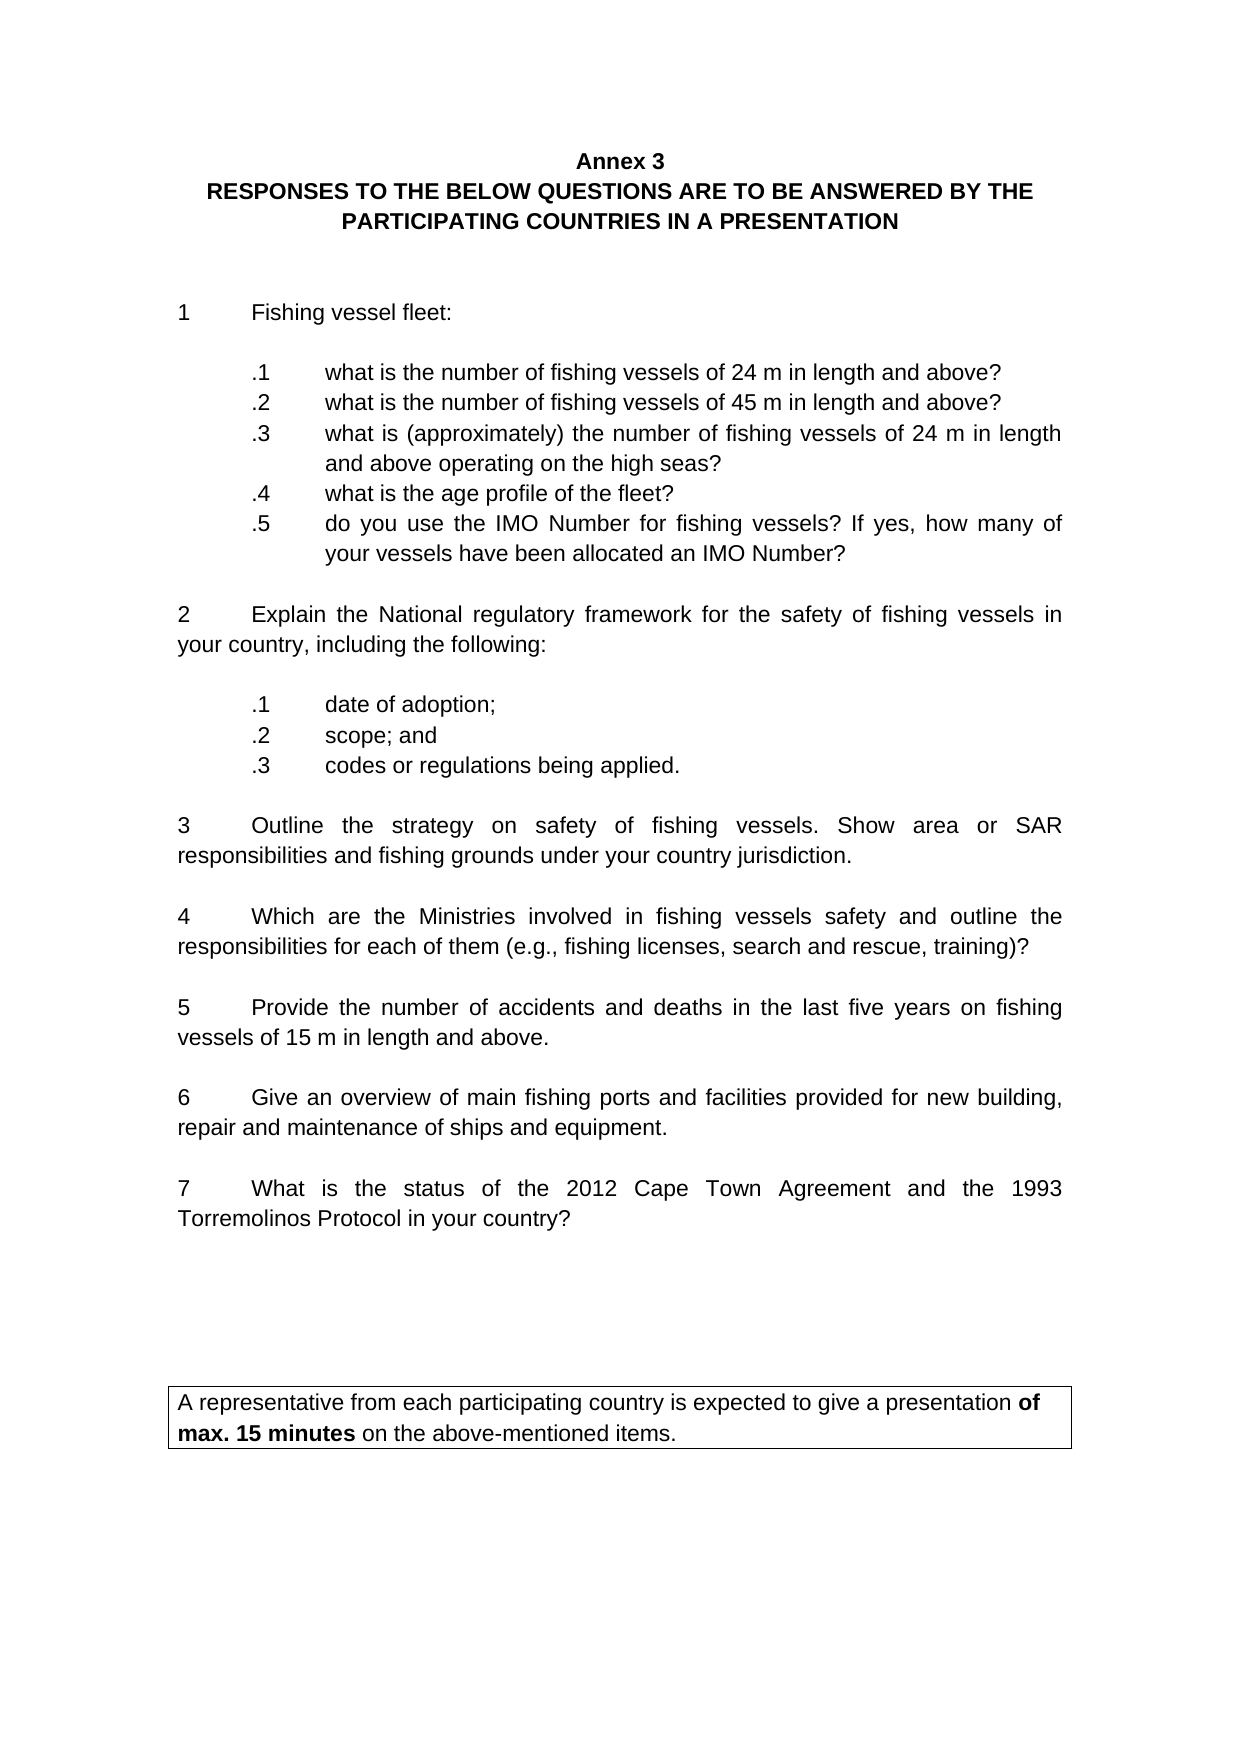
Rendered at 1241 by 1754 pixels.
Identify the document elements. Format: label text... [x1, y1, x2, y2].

text .1 date of adoption; [251, 691, 1063, 718]
text 5 Provide the number of accidents and deaths in the last five years on fishing vessels of 15 m in length and above. [177, 993, 1063, 1050]
text 1 Fishing vessel fleet: [177, 299, 1063, 325]
text 6 Give an overview of main fishing ports and facilities provided for new building, repair and maintenance of ships and equipment. [177, 1084, 1063, 1141]
text Annex 3 [177, 148, 1063, 174]
text .5 do you use the IMO Number for fishing vessels? If yes, how many of your vessels have been allocated an IMO Number? [251, 510, 1063, 567]
text .3 codes or regulations being applied. [251, 752, 1063, 778]
text .4 what is the age profile of the fleet? [251, 480, 1063, 506]
text .1 what is the number of fishing vessels of 24 m in length and above? [251, 359, 1063, 385]
text 2 Explain the National regulatory framework for the safety of fishing vessels in your country, including the following: [177, 601, 1063, 657]
text .2 what is the number of fishing vessels of 45 m in length and above? [251, 389, 1063, 416]
text 3 Outline the strategy on safety of fishing vessels. Show area or SAR responsibilities and fishing grounds under your country jurisdiction. [177, 812, 1063, 869]
text A representative from each participating country is expected to give a presentation of max. 15 minutes on the above-mentioned items. [169, 1387, 1071, 1448]
text RESPONSES TO THE BELOW QUESTIONS ARE TO BE ANSWERED BY THE PARTICIPATING COUNTRIES IN A PRESENTATION [177, 178, 1063, 234]
text .3 what is (approximately) the number of fishing vessels of 24 m in length and above operating on the high seas? [251, 419, 1063, 476]
text 7 What is the status of the 2012 Cape Town Agreement and the 1993 Torremolinos Protocol in your country? [177, 1175, 1063, 1231]
text 4 Which are the Ministries involved in fishing vessels safety and outline the responsibilities for each of them (e.g., fishing licenses, search and rescue, training)? [177, 903, 1063, 959]
text .2 scope; and [251, 722, 1063, 748]
